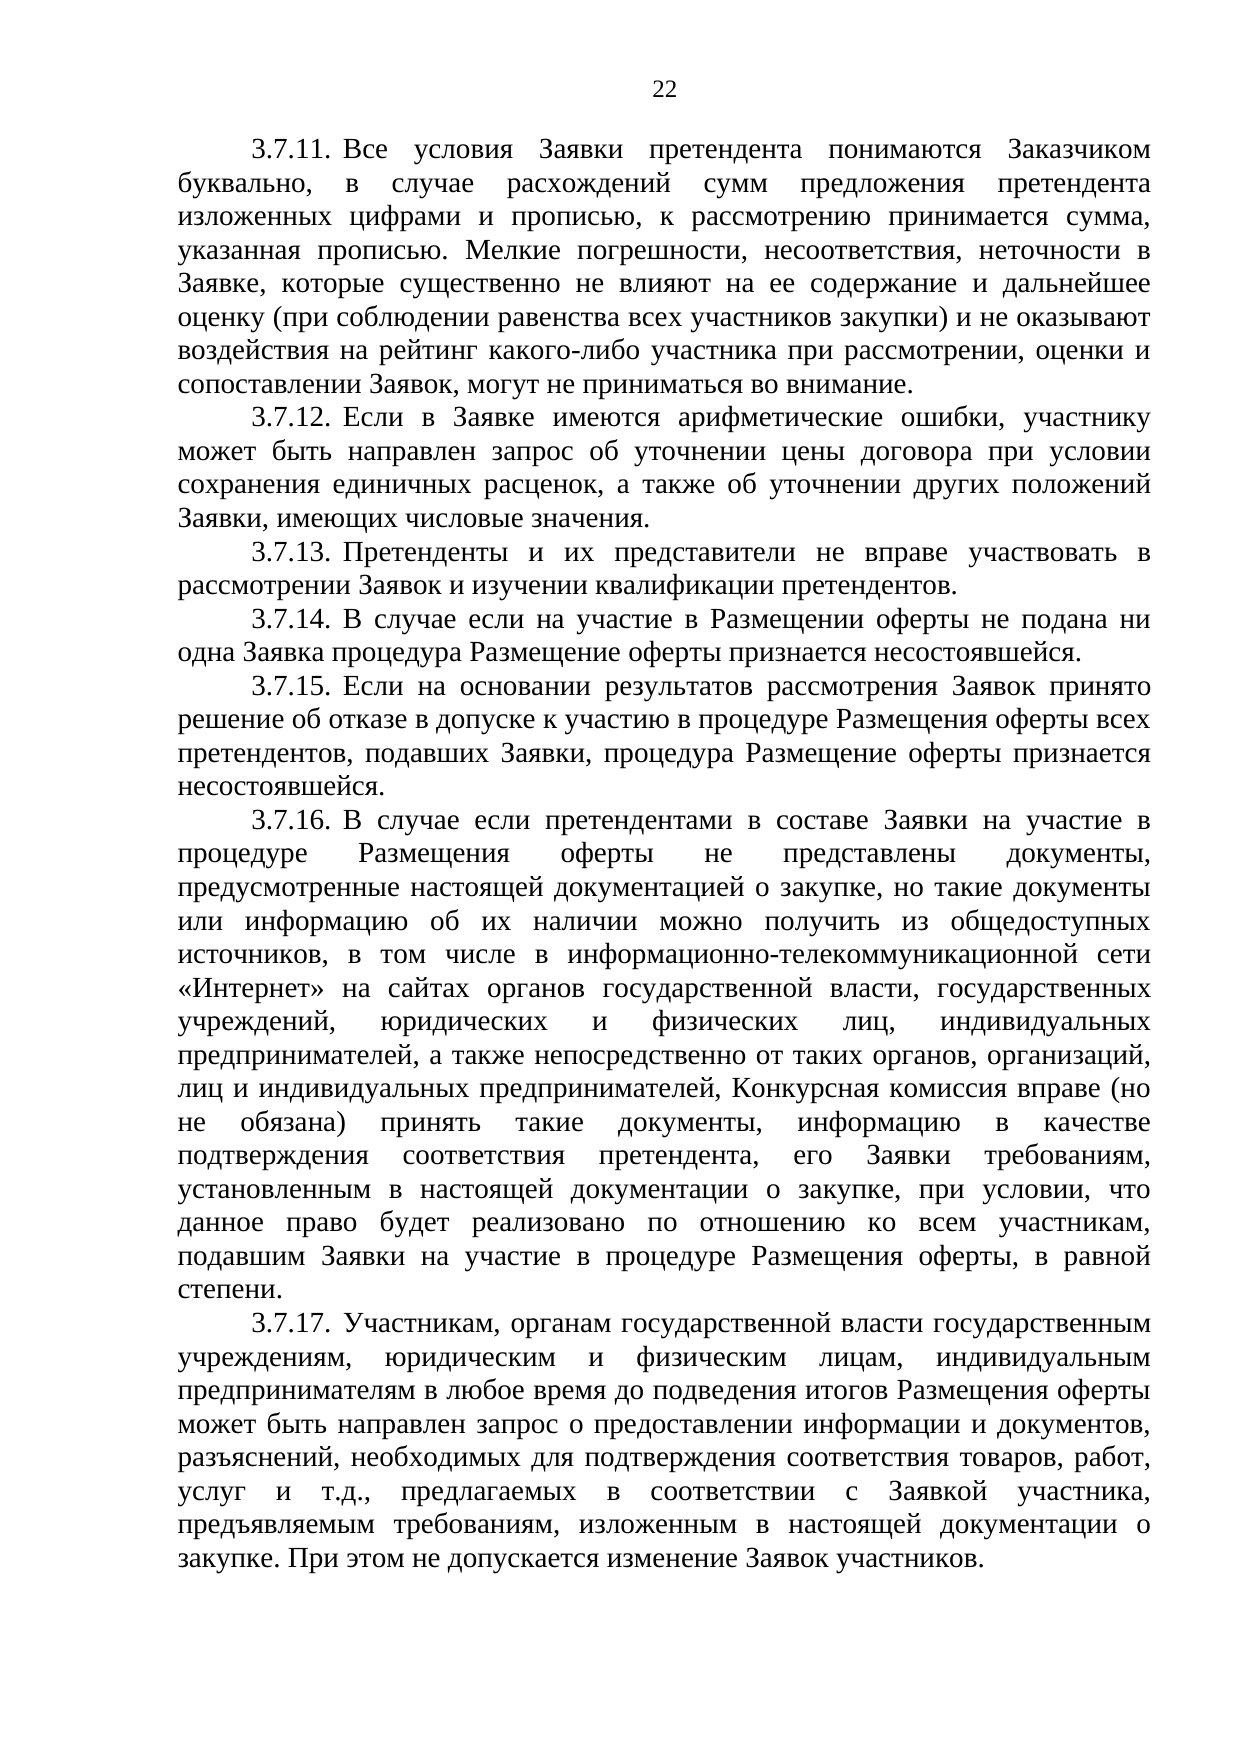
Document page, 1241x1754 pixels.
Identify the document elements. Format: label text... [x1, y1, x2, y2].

list В случае если на участие в Размещении оферты не подана ни одна Заявка процедура Размещение оферты признается несостоявшейся. [177, 601, 1152, 668]
list Если в Заявке имеются арифметические ошибки, участнику может быть направлен запрос об уточнении цены договора при условии сохранения единичных расценок, а также об уточнении других положений Заявки, имеющих числовые значения. [177, 399, 1152, 534]
list Участникам, органам государственной власти государственным учреждениям, юридическим и физическим лицам, индивидуальным предпринимателям в любое время до подведения итогов Размещения оферты может быть направлен запрос о предоставлении информации и документов, разъяснений, необходимых для подтверждения соответствия товаров, работ, услуг и т.д., предлагаемых в соответствии с Заявкой участника, предъявляемым требованиям, изложенным в настоящей документации о закупке. При этом не допускается изменение Заявок участников. [177, 1305, 1152, 1573]
list В случае если претендентами в составе Заявки на участие в процедуре Размещения оферты не представлены документы, предусмотренные настоящей документацией о закупке, но такие документы или информацию об их наличии можно получить из общедоступных источников, в том числе в информационно-телекоммуникационной сети «Интернет» на сайтах органов государственной власти, государственных учреждений, юридических и физических лиц, индивидуальных предпринимателей, а также непосредственно от таких органов, организаций, лиц и индивидуальных предпринимателей, Конкурсная комиссия вправе (но не обязана) принять такие документы, информацию в качестве подтверждения соответствия претендента, его Заявки требованиям, установленным в настоящей документации о закупке, при условии, что данное право будет реализовано по отношению ко всем участникам, подавшим Заявки на участие в процедуре Размещения оферты, в равной степени. [177, 802, 1152, 1305]
list Претенденты и их представители не вправе участвовать в рассмотрении Заявок и изучении квалификации претендентов. [177, 534, 1152, 601]
list Если на основании результатов рассмотрения Заявок принято решение об отказе в допуске к участию в процедуре Размещения оферты всех претендентов, подавших Заявки, процедура Размещение оферты признается несостоявшейся. [177, 668, 1152, 802]
list Все условия Заявки претендента понимаются Заказчиком буквально, в случае расхождений сумм предложения претендента изложенных цифрами и прописью, к рассмотрению принимается сумма, указанная прописью. Мелкие погрешности, несоответствия, неточности в Заявке, которые существенно не влияют на ее содержание и дальнейшее оценку (при соблюдении равенства всех участников закупки) и не оказывают воздействия на рейтинг какого-либо участника при рассмотрении, оценки и сопоставлении Заявок, могут не приниматься во внимание. [177, 131, 1152, 399]
